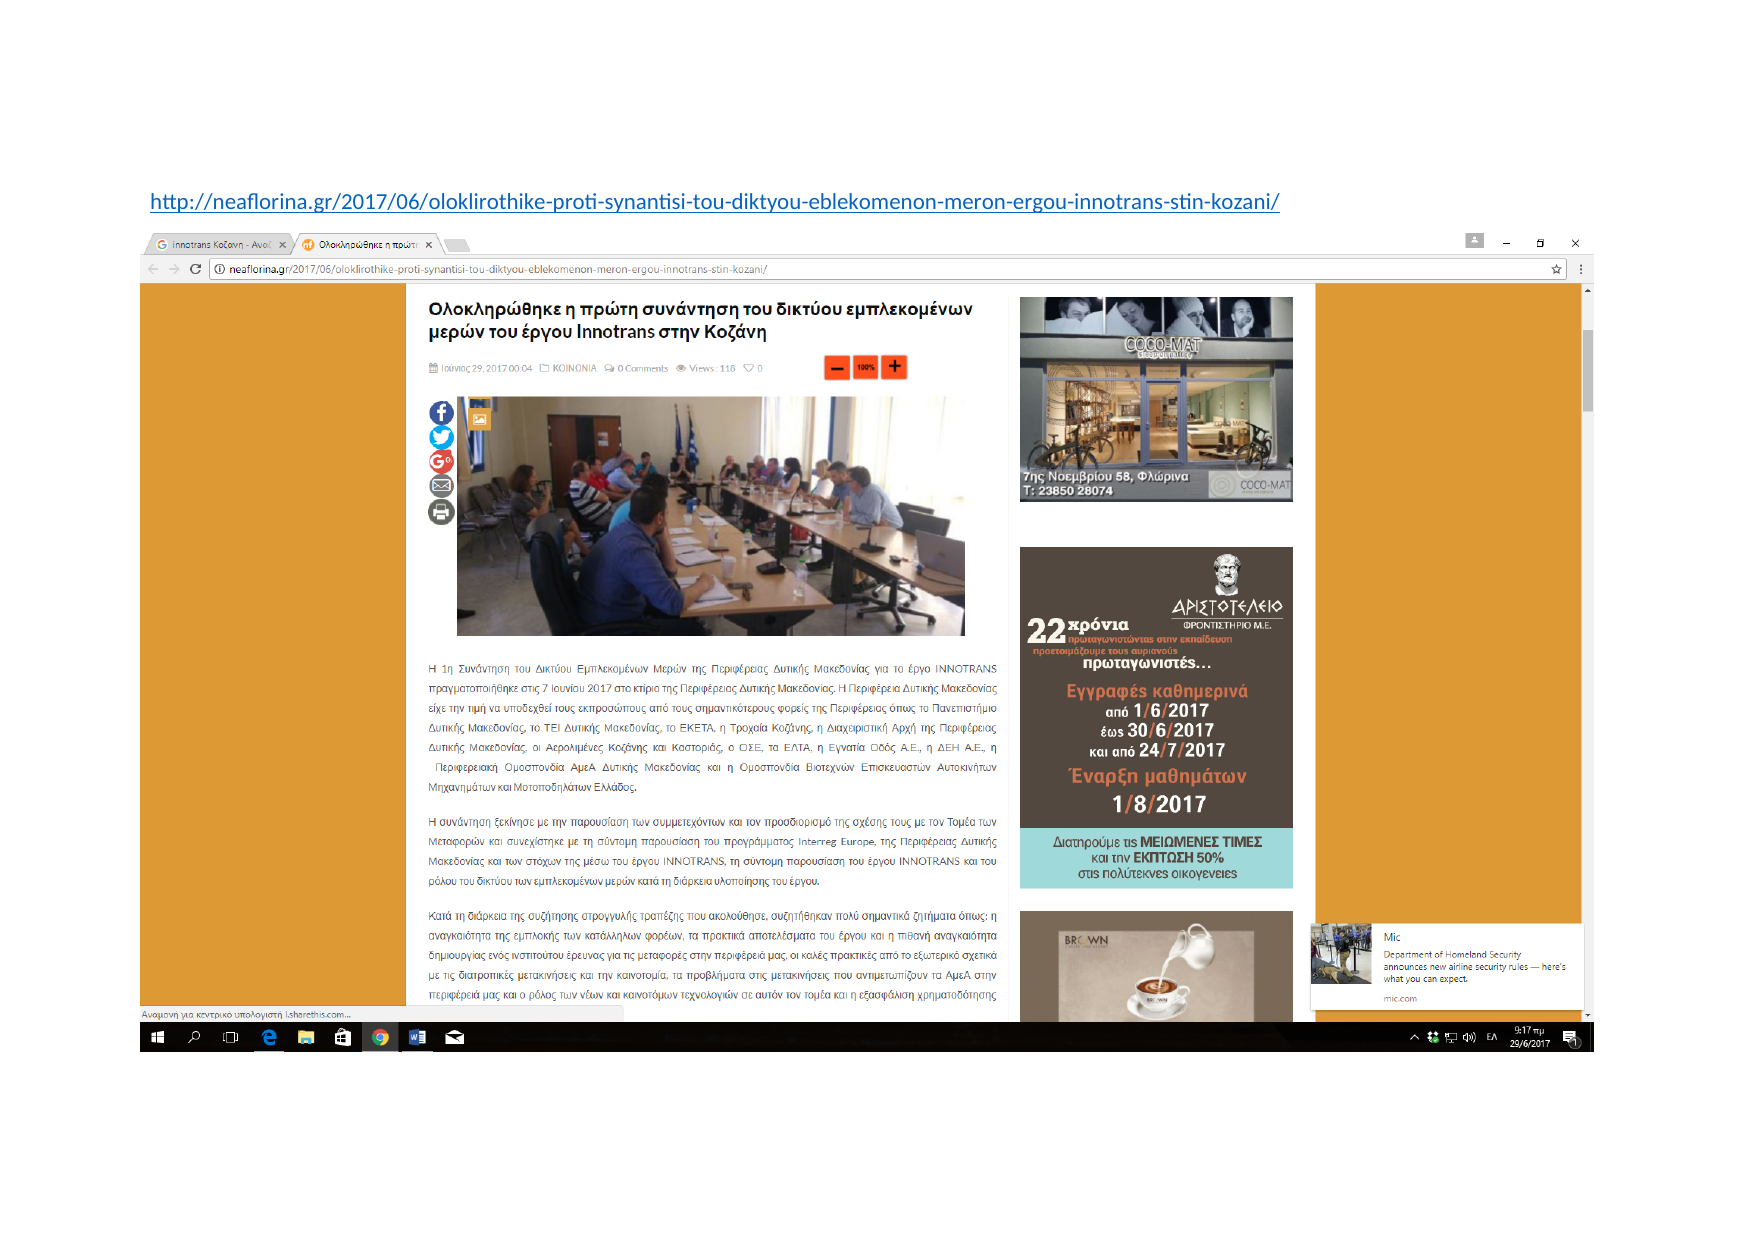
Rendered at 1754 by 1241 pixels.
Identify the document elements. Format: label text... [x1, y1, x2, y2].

picture [140, 233, 1594, 1052]
text http://neaflorina.gr/2017/06/oloklirothike-proti-synantisi-tou-diktyou-eblekomenon-meron-ergou-innotrans-stin-kozani/ [150, 187, 1604, 216]
